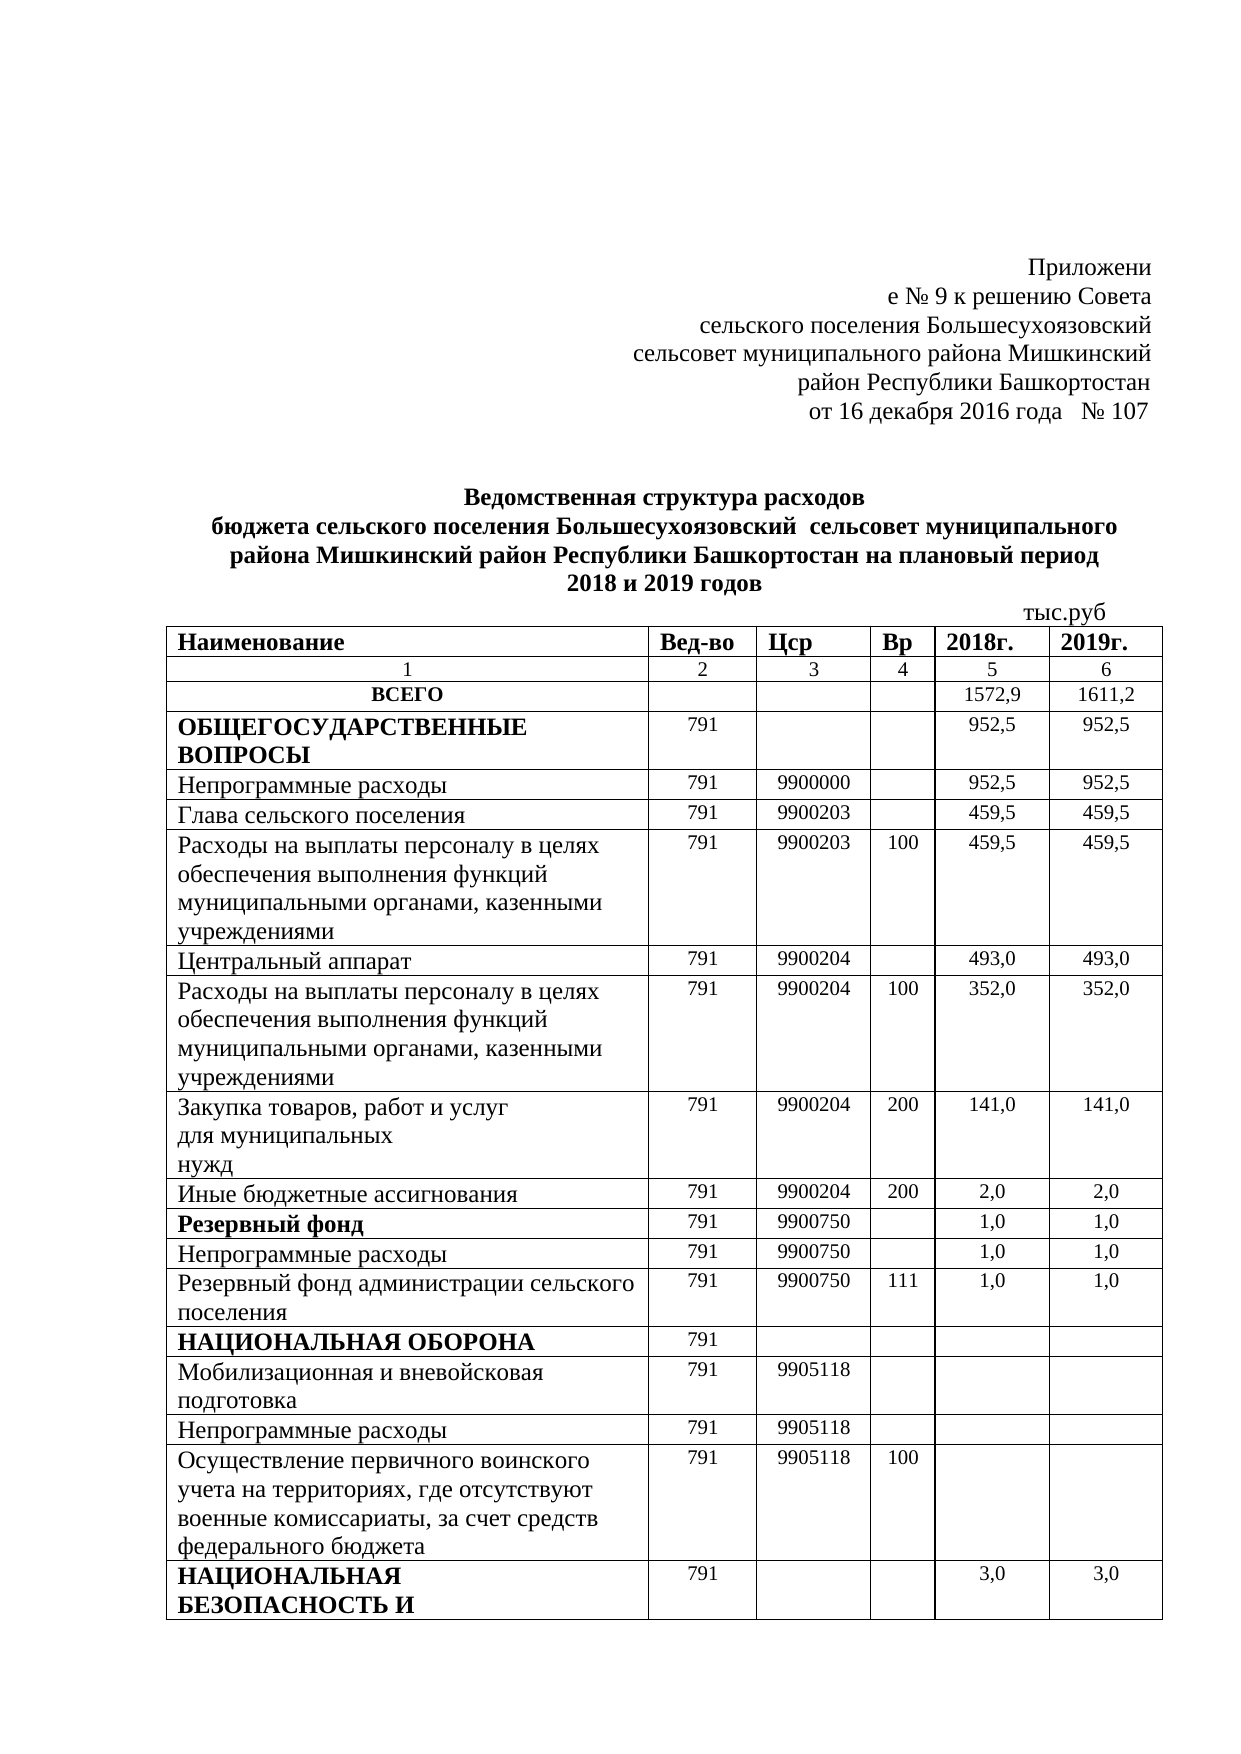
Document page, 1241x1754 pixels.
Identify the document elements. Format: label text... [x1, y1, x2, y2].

table_cell [871, 1415, 934, 1444]
table_cell 141,0 [1050, 1092, 1162, 1178]
table_cell 952,5 [1050, 770, 1162, 799]
table_cell [871, 770, 934, 799]
table_cell 791 [649, 1561, 756, 1619]
table_cell 2 [649, 657, 756, 681]
table_cell 791 [649, 830, 756, 945]
table_cell 9905118 [757, 1357, 870, 1414]
table_cell 9900204 [757, 1179, 870, 1208]
table_cell 1,0 [1050, 1209, 1162, 1238]
table_cell 111 [871, 1269, 934, 1326]
table_cell 200 [871, 1179, 934, 1208]
table_cell [936, 1445, 1049, 1560]
table_cell 9900750 [757, 1209, 870, 1238]
table_cell 9900203 [757, 830, 870, 945]
table_cell [871, 1209, 934, 1238]
table_cell Мобилизационная и вневойсковая подготовка [167, 1357, 648, 1414]
table_cell 100 [871, 830, 934, 945]
table_cell 791 [649, 800, 756, 829]
table_cell 9900000 [757, 770, 870, 799]
table_cell 1,0 [936, 1209, 1049, 1238]
table_cell Расходы на выплаты персоналу в целях обеспечения выполнения функций муниципальными органами, казенными учреждениями [167, 830, 648, 945]
table_cell 1,0 [1050, 1269, 1162, 1326]
table_cell 459,5 [936, 830, 1049, 945]
table_cell 952,5 [936, 770, 1049, 799]
table_cell 791 [649, 1239, 756, 1267]
table_cell 9900204 [757, 946, 870, 975]
table_cell Непрограммные расходы [167, 1415, 648, 1444]
table_cell 791 [649, 946, 756, 975]
table_cell 1611,2 [1050, 682, 1162, 711]
table_cell 493,0 [936, 946, 1049, 975]
table_cell 952,5 [936, 712, 1049, 769]
table_cell Непрограммные расходы [167, 770, 648, 799]
table_cell 2,0 [1050, 1179, 1162, 1208]
table_cell 9900750 [757, 1239, 870, 1267]
table_cell [1050, 1415, 1162, 1444]
table_cell 9905118 [757, 1415, 870, 1444]
table_cell [757, 1561, 870, 1619]
table_cell 9900750 [757, 1269, 870, 1326]
text район Республики Башкортостан [233, 367, 1152, 396]
table_cell 1,0 [936, 1239, 1049, 1267]
table_cell 9900203 [757, 800, 870, 829]
table_cell 3,0 [1050, 1561, 1162, 1619]
table_cell ОБЩЕГОСУДАРСТВЕННЫЕ ВОПРОСЫ [167, 712, 648, 769]
table_cell [1050, 1327, 1162, 1356]
table_cell 791 [649, 770, 756, 799]
table_cell 1 [167, 657, 648, 681]
table_cell 9900204 [757, 976, 870, 1091]
table_cell 1,0 [1050, 1239, 1162, 1267]
table_cell 352,0 [1050, 976, 1162, 1091]
table_cell 4 [871, 657, 934, 681]
table_cell Центральный аппарат [167, 946, 648, 975]
table_cell 459,5 [1050, 830, 1162, 945]
table_cell Закупка товаров, работ и услуг для муниципальных нужд [167, 1092, 648, 1178]
table_cell 352,0 [936, 976, 1049, 1091]
table_cell 791 [649, 976, 756, 1091]
text Приложение № 9 к решению Совета [233, 252, 1152, 310]
table_cell 791 [649, 712, 756, 769]
table_cell 459,5 [936, 800, 1049, 829]
table_cell 791 [649, 1357, 756, 1414]
text от 16 декабря 2016 года № 107 [177, 396, 1152, 425]
table_cell 9905118 [757, 1445, 870, 1560]
table_cell [871, 800, 934, 829]
table_header Вр [871, 627, 934, 656]
table_cell 100 [871, 976, 934, 1091]
text тыс.руб [177, 597, 1152, 626]
table_header 2018г. [936, 627, 1049, 656]
table_cell [871, 1357, 934, 1414]
table_cell [871, 682, 934, 711]
table_cell Резервный фонд администрации сельского поселения [167, 1269, 648, 1326]
table_cell [757, 682, 870, 711]
table_cell ВСЕГО [167, 682, 648, 711]
table_cell 3 [757, 657, 870, 681]
table_header Наименование [167, 627, 648, 656]
table_cell Расходы на выплаты персоналу в целях обеспечения выполнения функций муниципальными органами, казенными учреждениями [167, 976, 648, 1091]
table_cell [757, 712, 870, 769]
table_cell [936, 1357, 1049, 1414]
table_cell [936, 1415, 1049, 1444]
table_cell 791 [649, 1179, 756, 1208]
table_cell Непрограммные расходы [167, 1239, 648, 1267]
table_cell 2,0 [936, 1179, 1049, 1208]
table_cell [649, 682, 756, 711]
table_cell [871, 946, 934, 975]
table_cell Резервный фонд [167, 1209, 648, 1238]
text бюджета сельского поселения Большесухоязовский сельсовет муниципального района Мишкинский район Республики Башкортостан на плановый период [177, 511, 1152, 568]
table_cell 459,5 [1050, 800, 1162, 829]
text 2018 и 2019 годов [177, 568, 1152, 597]
table_cell Иные бюджетные ассигнования [167, 1179, 648, 1208]
table_cell 791 [649, 1327, 756, 1356]
text сельского поселения Большесухоязовский [233, 310, 1152, 338]
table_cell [167, 1561, 648, 1619]
table_cell 141,0 [936, 1092, 1049, 1178]
table_cell Глава сельского поселения [167, 800, 648, 829]
table_cell 100 [871, 1445, 934, 1560]
table_cell 9900204 [757, 1092, 870, 1178]
table_header 2019г. [1050, 627, 1162, 656]
table_cell 791 [649, 1445, 756, 1560]
table_cell 3,0 [936, 1561, 1049, 1619]
table_cell [871, 1327, 934, 1356]
table_header Цср [757, 627, 870, 656]
table_cell НАЦИОНАЛЬНАЯ ОБОРОНА [167, 1327, 648, 1356]
table_cell [1050, 1445, 1162, 1560]
table_cell 1572,9 [936, 682, 1049, 711]
table_cell [1050, 1357, 1162, 1414]
table_cell 791 [649, 1092, 756, 1178]
table_cell [757, 1327, 870, 1356]
table_header Вед-во [649, 627, 756, 656]
table_cell Осуществление первичного воинского учета на территориях, где отсутствуют военные комиссариаты, за счет средств федерального бюджета [167, 1445, 648, 1560]
table_cell [936, 1327, 1049, 1356]
text Ведомственная структура расходов [177, 482, 1152, 511]
table_cell 791 [649, 1269, 756, 1326]
table_cell [871, 1561, 934, 1619]
table_cell 5 [936, 657, 1049, 681]
table_cell 200 [871, 1092, 934, 1178]
table_cell 6 [1050, 657, 1162, 681]
table_cell 791 [649, 1415, 756, 1444]
table_cell 952,5 [1050, 712, 1162, 769]
table_cell [871, 1239, 934, 1267]
table_cell [871, 712, 934, 769]
table_cell 493,0 [1050, 946, 1162, 975]
text сельсовет муниципального района Мишкинский [233, 338, 1152, 367]
table_cell 791 [649, 1209, 756, 1238]
table_cell 1,0 [936, 1269, 1049, 1326]
